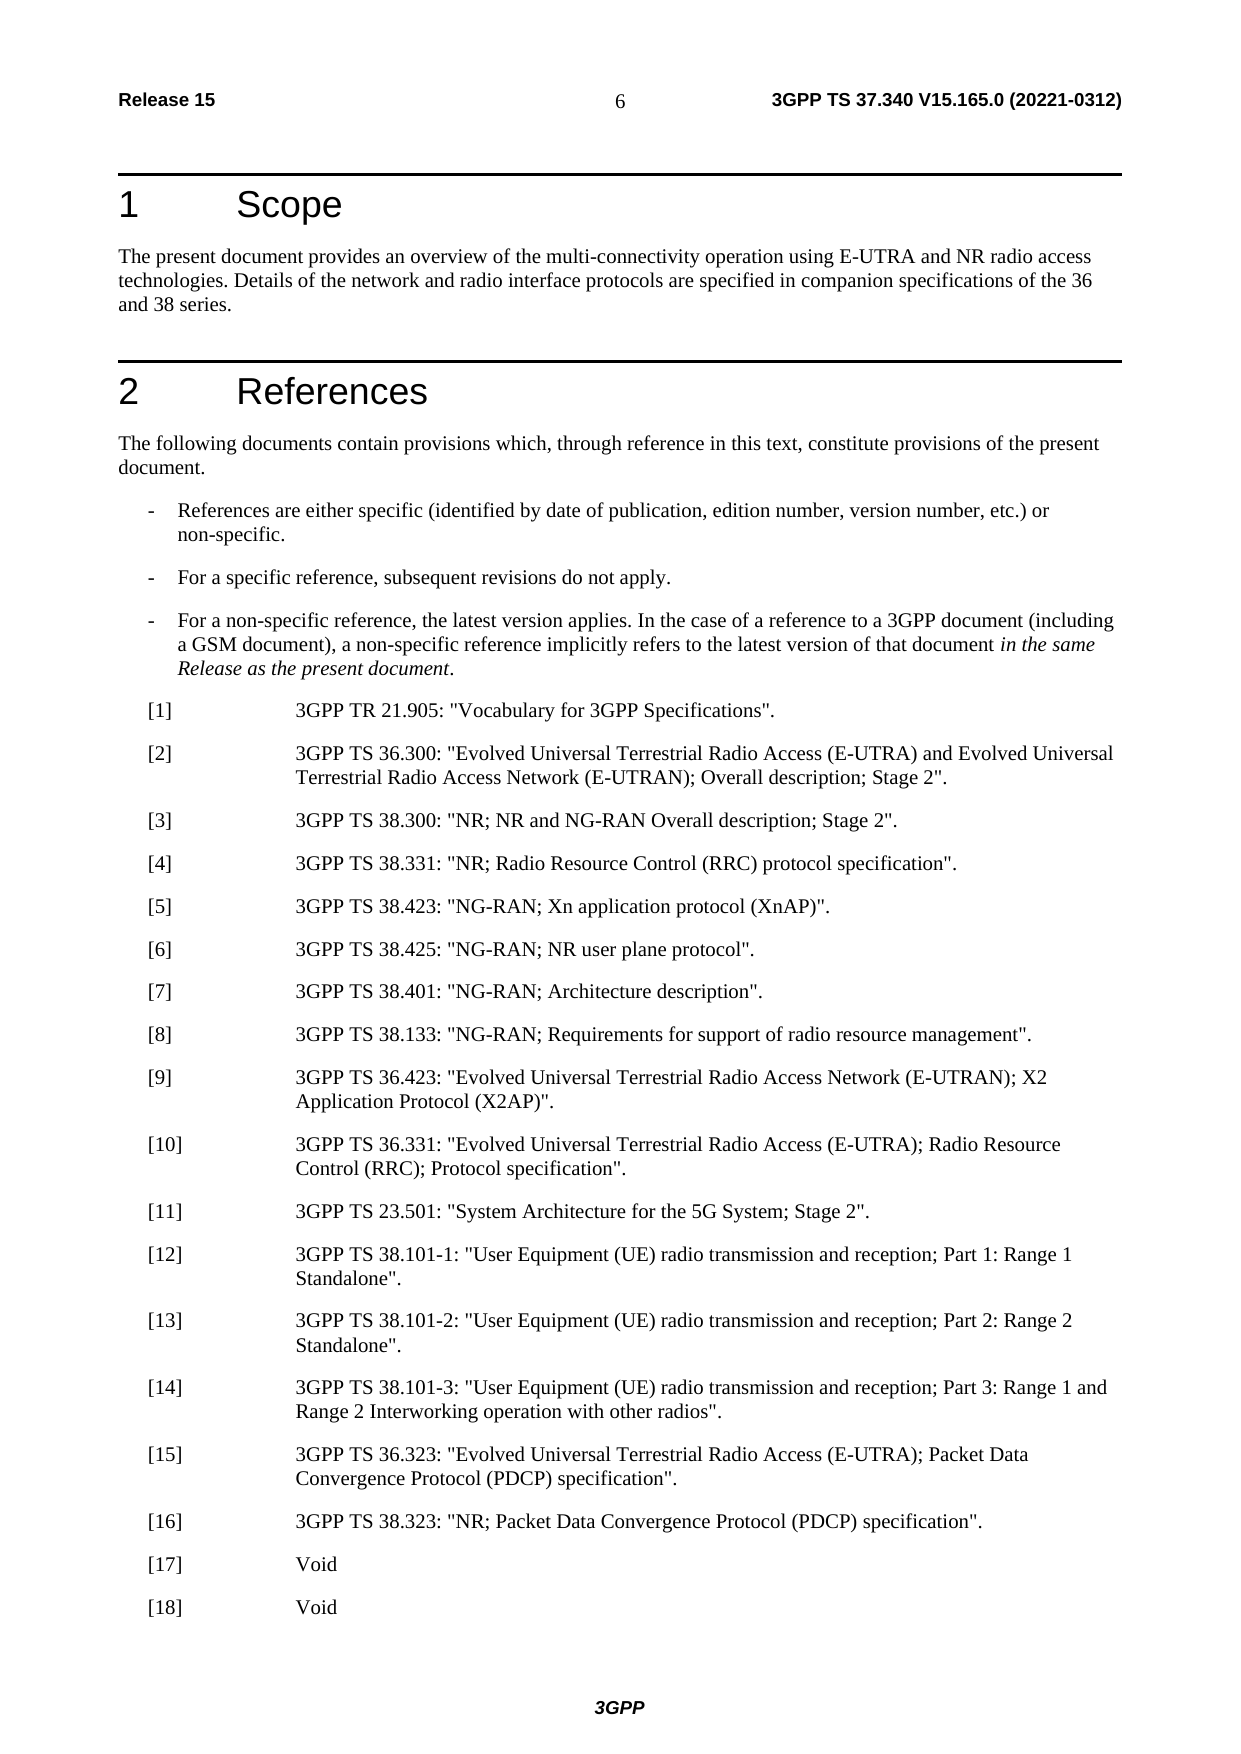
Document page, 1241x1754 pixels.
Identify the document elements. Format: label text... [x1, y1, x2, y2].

text [1] 3GPP TR 21.905: "Vocabulary for 3GPP Specifications". [148, 698, 1122, 722]
text [7] 3GPP TS 38.401: "NG-RAN; Architecture description". [148, 979, 1122, 1003]
text [8] 3GPP TS 38.133: "NG-RAN; Requirements for support of radio resource management". [148, 1022, 1122, 1046]
text [3] 3GPP TS 38.300: "NR; NR and NG-RAN Overall description; Stage 2". [148, 808, 1122, 832]
text - For a specific reference, subsequent revisions do not apply. [148, 565, 1122, 589]
text The present document provides an overview of the multi-connectivity operation using E-UTRA and NR radio access technologies. Details of the network and radio interface protocols are specified in companion specifications of the 36 and 38 series. [118, 244, 1122, 316]
text [4] 3GPP TS 38.331: "NR; Radio Resource Control (RRC) protocol specification". [148, 851, 1122, 875]
text [6] 3GPP TS 38.425: "NG-RAN; NR user plane protocol". [148, 937, 1122, 961]
subtitle 1 Scope [118, 176, 1122, 225]
text [9] 3GPP TS 36.423: "Evolved Universal Terrestrial Radio Access Network (E-UTRAN); X2 Application Protocol (X2AP)". [148, 1065, 1122, 1113]
text - For a non-specific reference, the latest version applies. In the case of a reference to a 3GPP document (including a GSM document), a non-specific reference implicitly refers to the latest version of that document in the same Release as the present document. [148, 607, 1122, 680]
text The following documents contain provisions which, through reference in this text, constitute provisions of the present document. [118, 431, 1122, 479]
text [5] 3GPP TS 38.423: "NG-RAN; Xn application protocol (XnAP)". [148, 894, 1122, 918]
text [2] 3GPP TS 36.300: "Evolved Universal Terrestrial Radio Access (E-UTRA) and Evolved Universal Terrestrial Radio Access Network (E-UTRAN); Overall description; Stage 2". [148, 741, 1122, 789]
text [18] Void [148, 1595, 1122, 1619]
text [14] 3GPP TS 38.101-3: "User Equipment (UE) radio transmission and reception; Part 3: Range 1 and Range 2 Interworking operation with other radios". [148, 1375, 1122, 1423]
text - References are either specific (identified by date of publication, edition number, version number, etc.) or non-specific. [148, 498, 1122, 546]
text [13] 3GPP TS 38.101-2: "User Equipment (UE) radio transmission and reception; Part 2: Range 2 Standalone". [148, 1308, 1122, 1357]
subtitle 2 References [118, 363, 1122, 412]
text [15] 3GPP TS 36.323: "Evolved Universal Terrestrial Radio Access (E-UTRA); Packet Data Convergence Protocol (PDCP) specification". [148, 1442, 1122, 1490]
text [16] 3GPP TS 38.323: "NR; Packet Data Convergence Protocol (PDCP) specification". [148, 1509, 1122, 1533]
text [17] Void [148, 1552, 1122, 1576]
text [12] 3GPP TS 38.101-1: "User Equipment (UE) radio transmission and reception; Part 1: Range 1 Standalone". [148, 1242, 1122, 1290]
text [11] 3GPP TS 23.501: "System Architecture for the 5G System; Stage 2". [148, 1199, 1122, 1223]
text [10] 3GPP TS 36.331: "Evolved Universal Terrestrial Radio Access (E-UTRA); Radio Resource Control (RRC); Protocol specification". [148, 1132, 1122, 1180]
